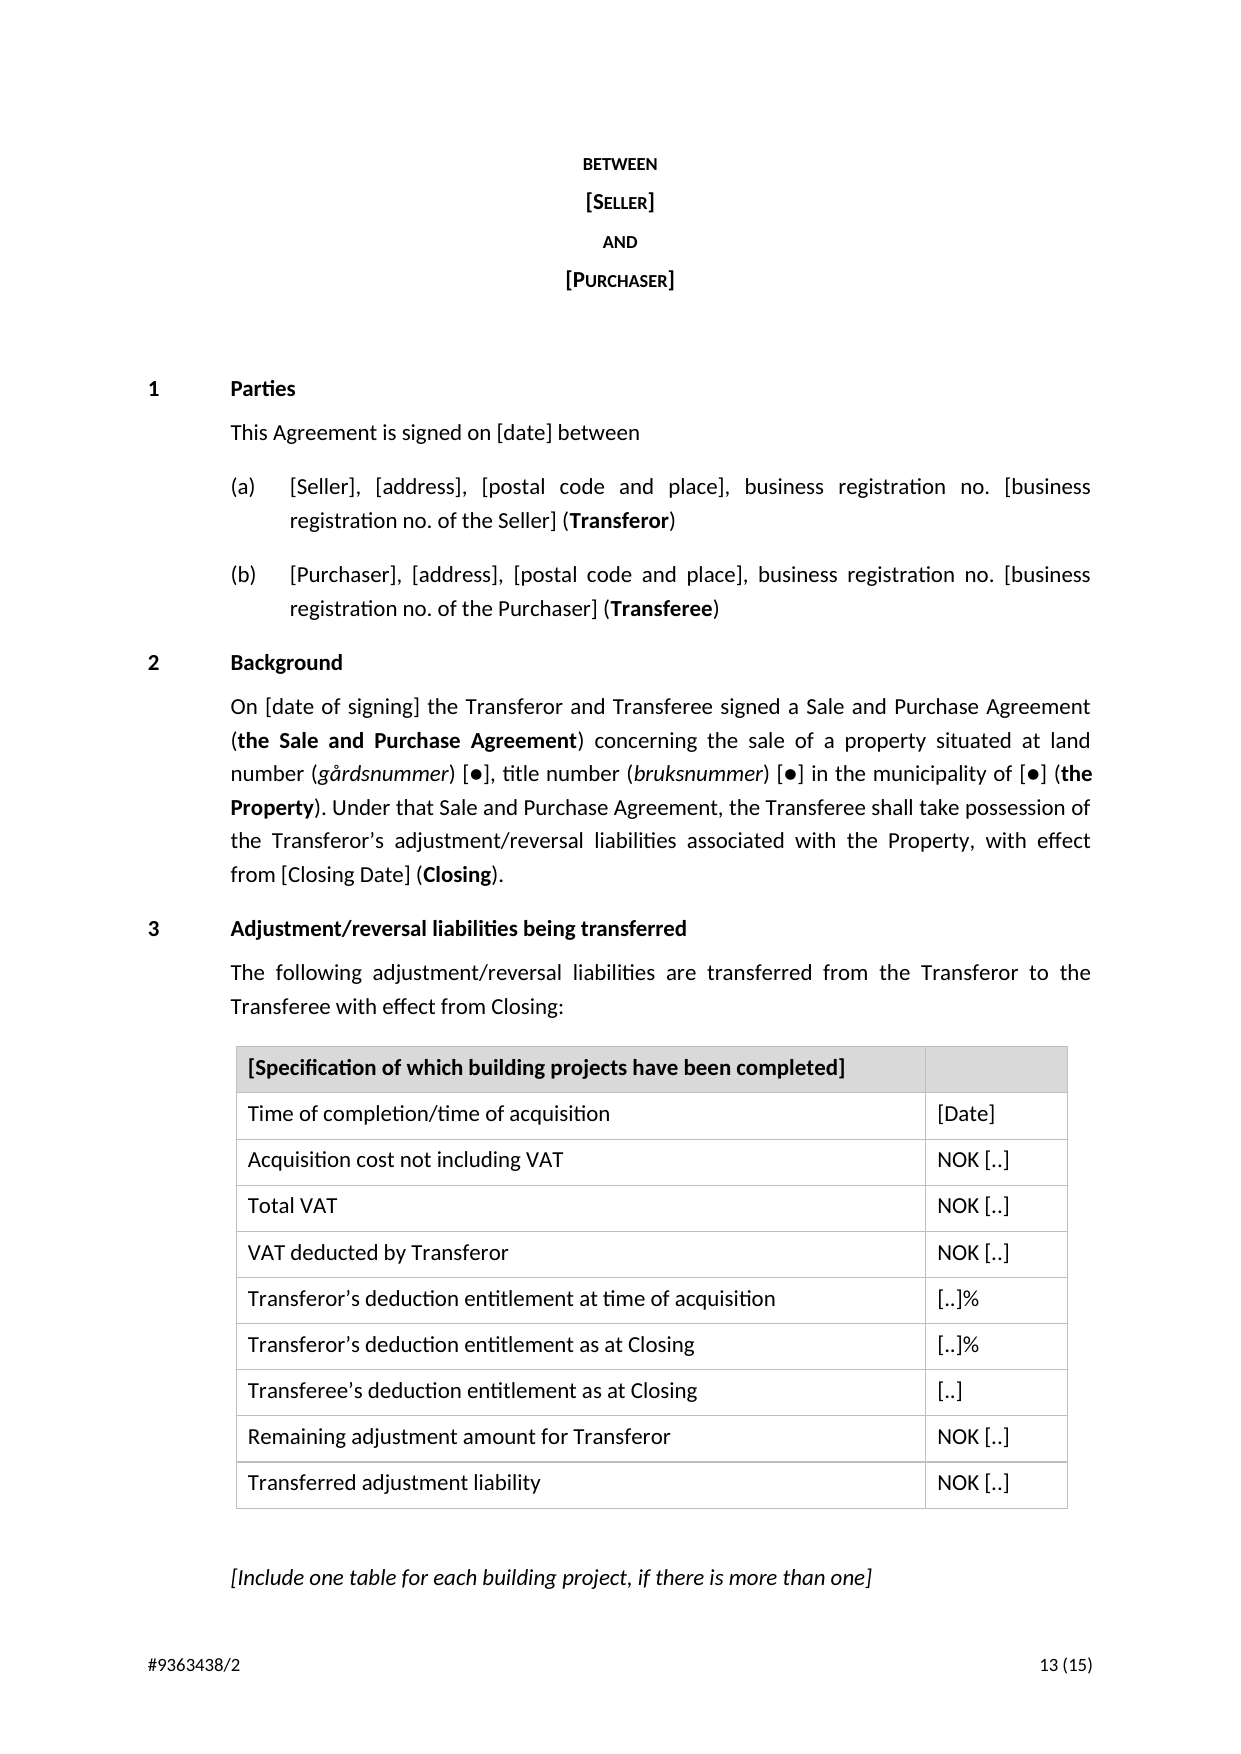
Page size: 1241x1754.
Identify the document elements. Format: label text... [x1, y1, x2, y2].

table_cell NOK [..] [926, 1416, 1067, 1461]
table_cell Remaining adjustment amount for Transferor [237, 1416, 925, 1461]
table_cell [..]% [926, 1278, 1067, 1323]
list Adjustment/reversal liabilities being transferred [148, 914, 1092, 942]
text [148, 148, 1092, 293]
list Background [148, 648, 1092, 676]
table_cell Transferred adjustment liability [237, 1463, 925, 1508]
table_cell Total VAT [237, 1186, 925, 1231]
table_cell Transferor’s deduction entitlement at time of acquisition [237, 1278, 925, 1323]
text [Seller], [address], [postal code and place], business registration no. [business registration no. of the Seller] (Transferor) [230, 472, 1092, 534]
list Parties [148, 374, 1092, 402]
table_cell NOK [..] [926, 1463, 1067, 1508]
table_cell VAT deducted by Transferor [237, 1232, 925, 1277]
table_cell NOK [..] [926, 1232, 1067, 1277]
text [Include one table for each building project, if there is more than one] [230, 1563, 1092, 1591]
table_cell NOK [..] [926, 1186, 1067, 1231]
text The following adjustment/reversal liabilities are transferred from the Transferor to the Transferee with effect from Closing: [230, 958, 1092, 1020]
table_cell [..]% [926, 1324, 1067, 1369]
table_cell Time of completion/time of acquisition [237, 1093, 925, 1138]
text [Purchaser], [address], [postal code and place], business registration no. [business registration no. of the Purchaser] (Transferee) [230, 560, 1092, 622]
text This Agreement is signed on [date] between [230, 418, 1092, 446]
table_header [Specification of which building projects have been completed] [237, 1047, 925, 1092]
table_header [926, 1047, 1067, 1092]
table_cell Transferor’s deduction entitlement as at Closing [237, 1324, 925, 1369]
table_cell Acquisition cost not including VAT [237, 1140, 925, 1184]
table_cell [..] [926, 1370, 1067, 1415]
table_cell NOK [..] [926, 1140, 1067, 1184]
text On [date of signing] the Transferor and Transferee signed a Sale and Purchase Agreement (the Sale and Purchase Agreement) concerning the sale of a property situated at land number (gårdsnummer) [●], title number (bruksnummer) [●] in the municipality of [●] (the Property). Under that Sale and Purchase Agreement, the Transferee shall take possession of the Transferor’s adjustment/reversal liabilities associated with the Property, with effect from [Closing Date] (Closing). [230, 692, 1092, 888]
table_cell Transferee’s deduction entitlement as at Closing [237, 1370, 925, 1415]
table_cell [Date] [926, 1093, 1067, 1138]
